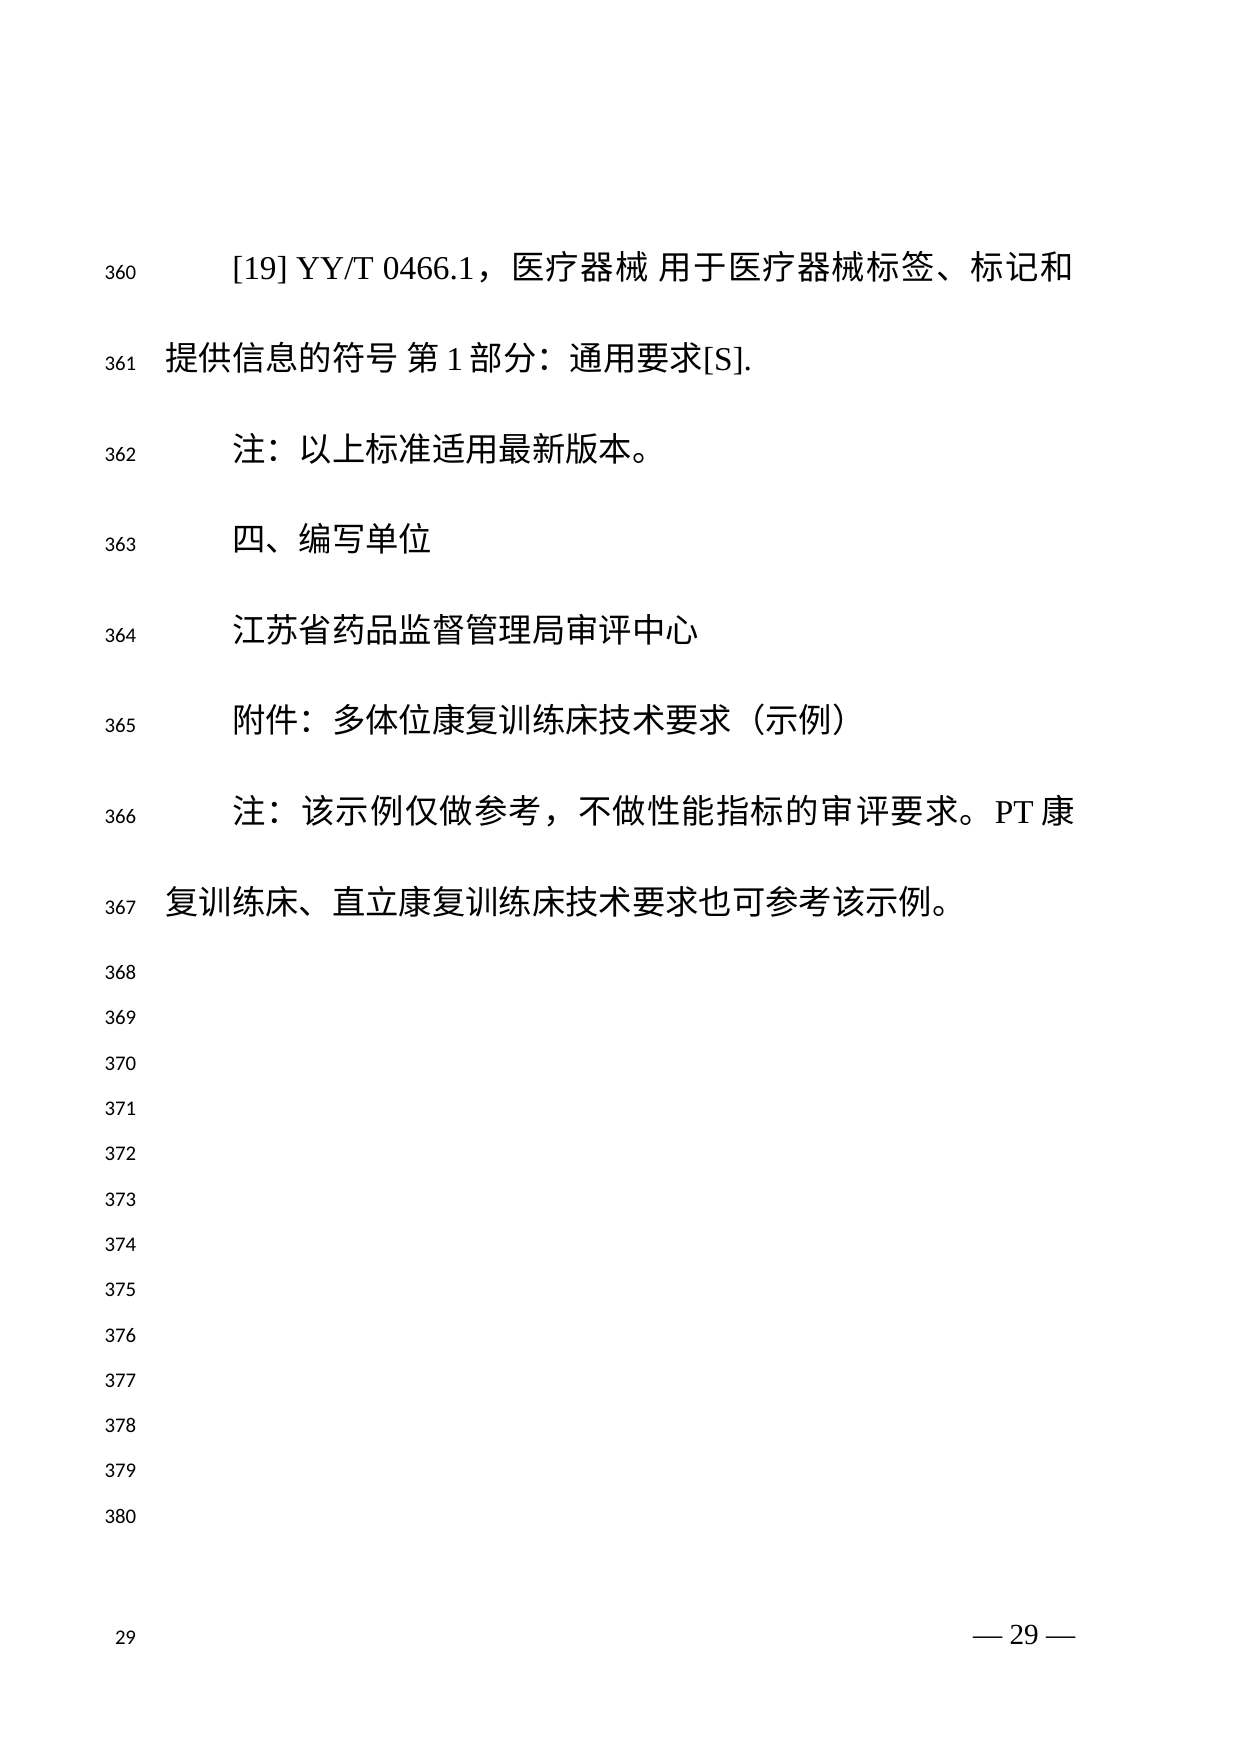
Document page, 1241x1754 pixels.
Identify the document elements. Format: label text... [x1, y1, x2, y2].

text [19] YY/T 0466.1，医疗器械 用于医疗器械标签、标记和提供信息的符号 第1部分：通用要求[S]. [165, 220, 1075, 401]
text 附件：多体位康复训练床技术要求（示例） [165, 673, 1075, 764]
text 注：以上标准适用最新版本。 [165, 401, 1075, 492]
text 注：该示例仅做参考，不做性能指标的审评要求。PT康复训练床、直立康复训练床技术要求也可参考该示例。 [165, 764, 1075, 945]
text 四、编写单位 [165, 492, 1075, 582]
text 江苏省药品监督管理局审评中心 [165, 582, 1075, 673]
